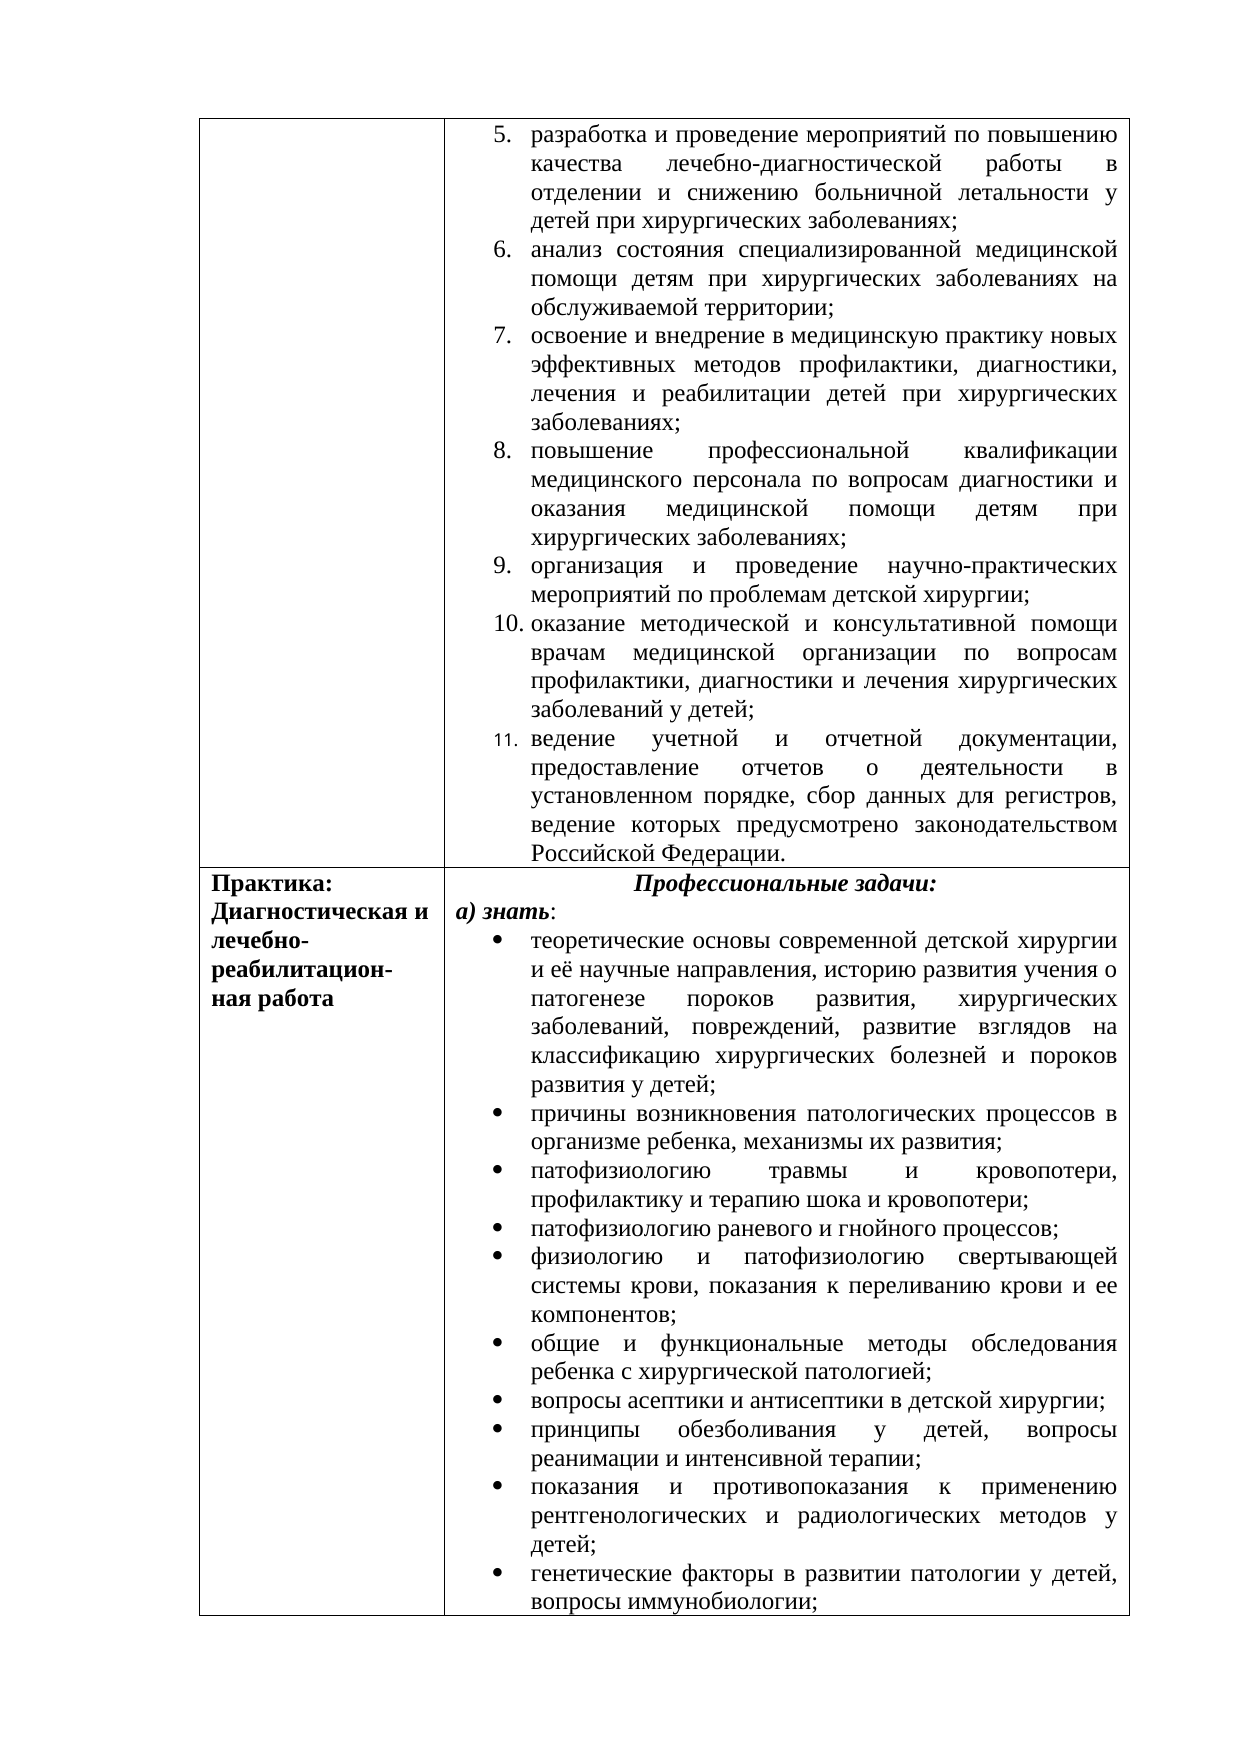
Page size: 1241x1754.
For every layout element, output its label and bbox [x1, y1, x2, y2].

table_cell [445, 868, 1129, 1615]
table_cell [445, 119, 1129, 867]
table_cell [200, 119, 444, 867]
table_cell [200, 868, 444, 1615]
